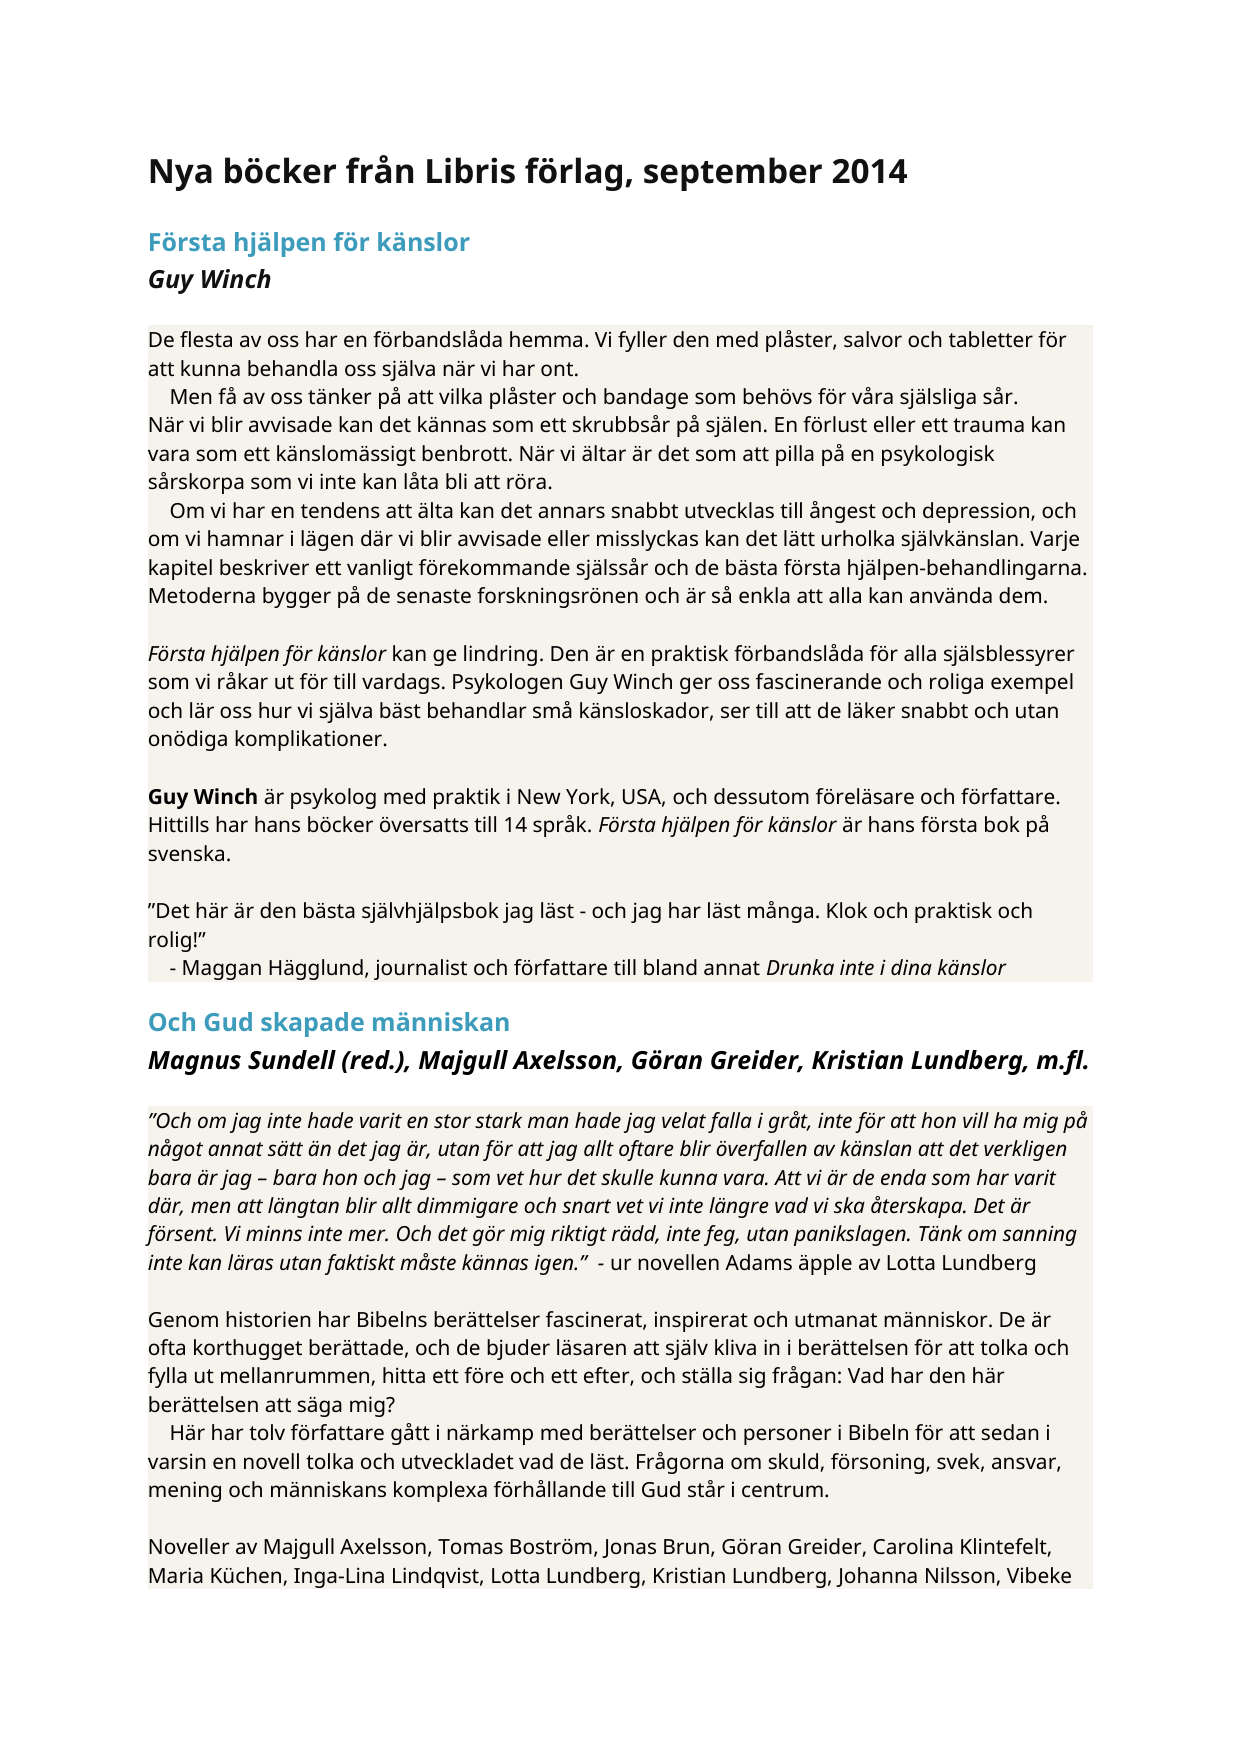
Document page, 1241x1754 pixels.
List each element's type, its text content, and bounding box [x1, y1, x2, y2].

text Första hjälpen för känslor Guy Winch [148, 221, 1093, 296]
text ”Det här är den bästa självhjälpsbok jag läst - och jag har läst många. Klok och praktisk och rolig!” - Maggan Hägglund, journalist och författare till bland annat Drunka inte i dina känslor [148, 896, 1093, 982]
text De flesta av oss har en förbandslåda hemma. Vi fyller den med plåster, salvor och tabletter för att kunna behandla oss själva när vi har ont. Men få av oss tänker på att vilka plåster och bandage som behövs för våra själsliga sår. När vi blir avvisade kan det kännas som ett skrubbsår på själen. En förlust eller ett trauma kan vara som ett känslomässigt benbrott. När vi ältar är det som att pilla på en psykologisk sårskorpa som vi inte kan låta bli att röra. Om vi har en tendens att älta kan det annars snabbt utvecklas till ångest och depression, och om vi hamnar i lägen där vi blir avvisade eller misslyckas kan det lätt urholka självkänslan. Varje kapitel beskriver ett vanligt förekommande själssår och de bästa första hjälpen-behandlingarna. Metoderna bygger på de senaste forskningsrönen och är så enkla att alla kan använda dem. [148, 325, 1093, 610]
text Nya böcker från Libris förlag, september 2014 [148, 148, 1093, 193]
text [148, 1106, 1093, 1589]
text Och Gud skapade människan Magnus Sundell (red.), Majgull Axelsson, Göran Greider, Kristian Lundberg, m.fl. [148, 1002, 1093, 1077]
text Första hjälpen för känslor kan ge lindring. Den är en praktisk förbandslåda för alla själsblessyrer som vi råkar ut för till vardags. Psykologen Guy Winch ger oss fascinerande och roliga exempel och lär oss hur vi själva bäst behandlar små känsloskador, ser till att de läker snabbt och utan onödiga komplikationer. [148, 639, 1093, 753]
text Guy Winch är psykolog med praktik i New York, USA, och dessutom föreläsare och författare. Hittills har hans böcker översatts till 14 språk. Första hjälpen för känslor är hans första bok på svenska. [148, 782, 1093, 867]
